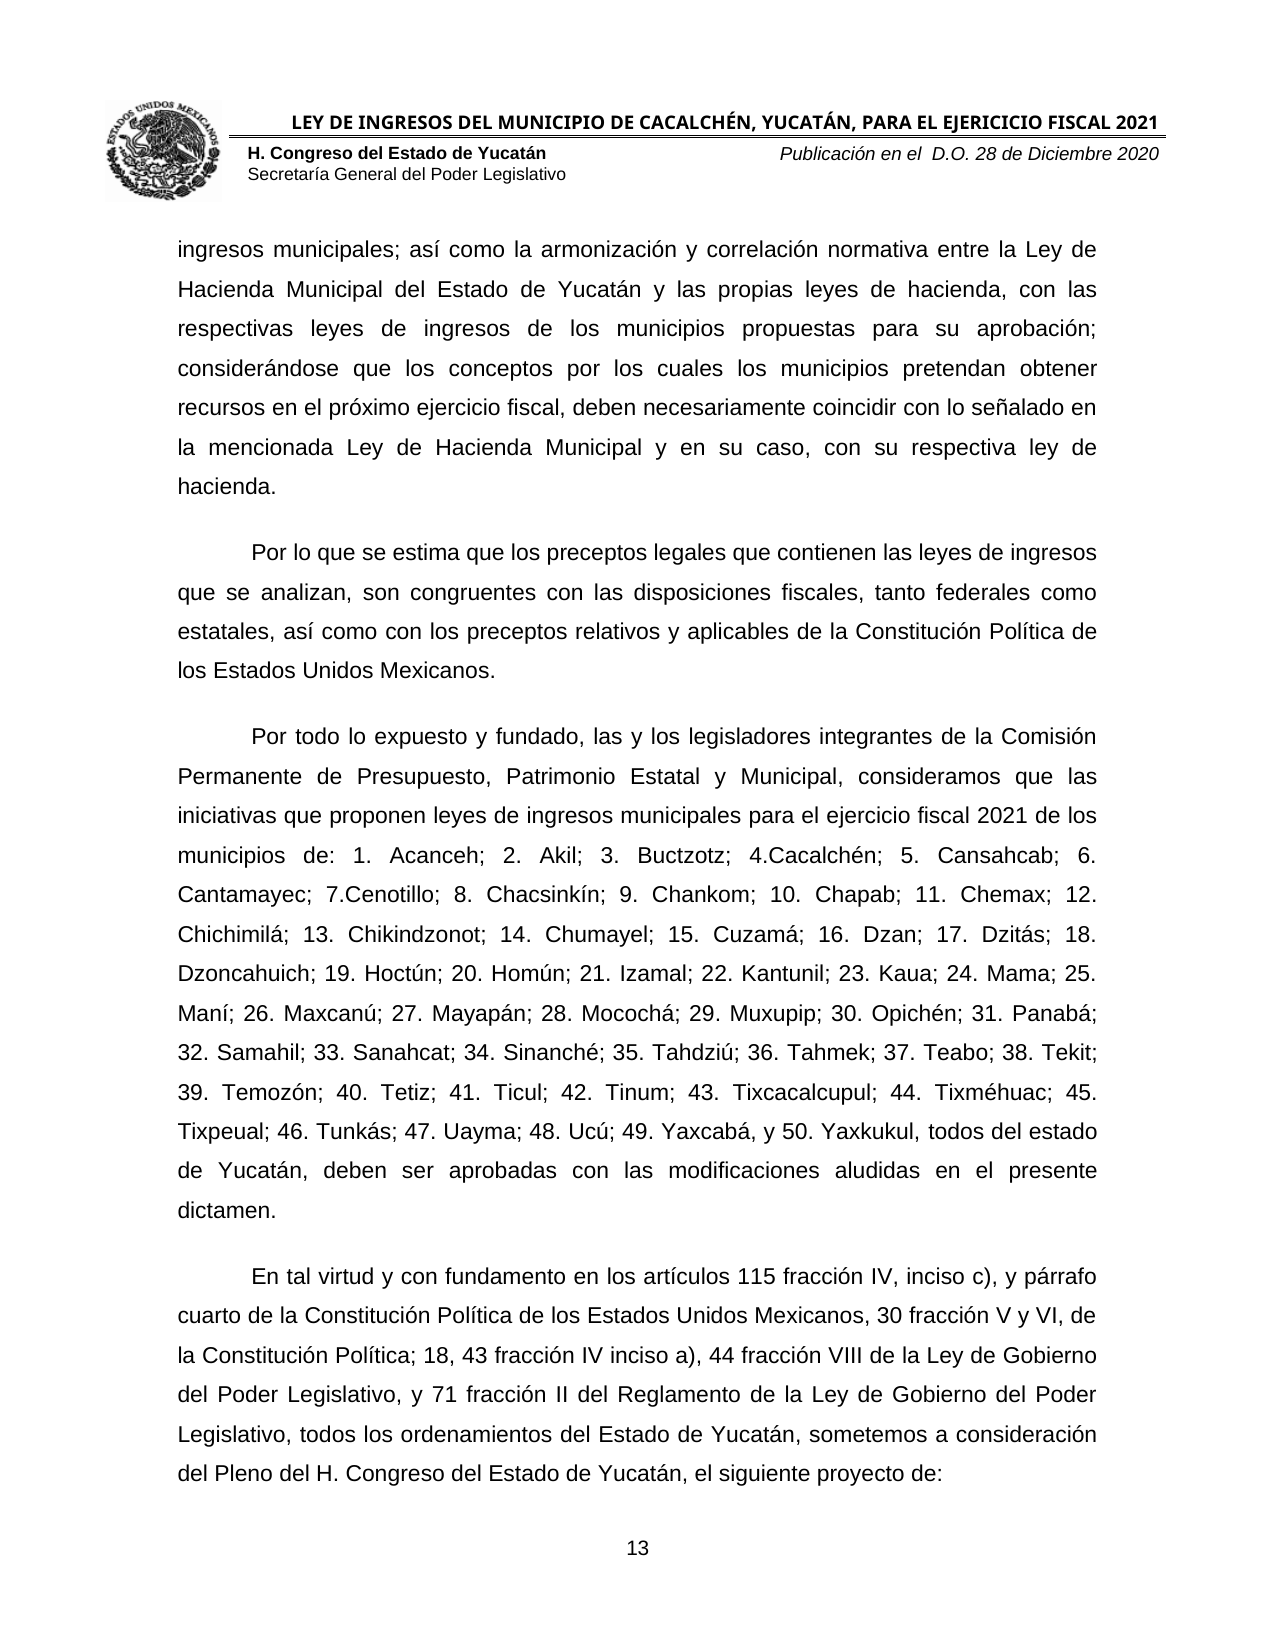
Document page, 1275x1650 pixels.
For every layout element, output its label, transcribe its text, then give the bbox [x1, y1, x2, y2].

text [177, 236, 1098, 499]
text Por todo lo expuesto y fundado, las y los legisladores integrantes de la Comisión Permanente de Presupuesto, Patrimonio Estatal y Municipal, consideramos que las iniciativas que proponen leyes de ingresos municipales para el ejercicio fiscal 2021 de los municipios de: 1. Acanceh; 2. Akil; 3. Buctzotz; 4.Cacalchén; 5. Cansahcab; 6. Cantamayec; 7.Cenotillo; 8. Chacsinkín; 9. Chankom; 10. Chapab; 11. Chemax; 12. Chichimilá; 13. Chikindzonot; 14. Chumayel; 15. Cuzamá; 16. Dzan; 17. Dzitás; 18. Dzoncahuich; 19. Hoctún; 20. Homún; 21. Izamal; 22. Kantunil; 23. Kaua; 24. Mama; 25. Maní; 26. Maxcanú; 27. Mayapán; 28. Mocochá; 29. Muxupip; 30. Opichén; 31. Panabá; 32. Samahil; 33. Sanahcat; 34. Sinanché; 35. Tahdziú; 36. Tahmek; 37. Teabo; 38. Tekit; 39. Temozón; 40. Tetiz; 41. Ticul; 42. Tinum; 43. Tixcacalcupul; 44. Tixméhuac; 45. Tixpeual; 46. Tunkás; 47. Uayma; 48. Ucú; 49. Yaxcabá, y 50. Yaxkukul, todos del estado de Yucatán, deben ser aprobadas con las modificaciones aludidas en el presente dictamen. [177, 723, 1098, 1223]
text Por lo que se estima que los preceptos legales que contienen las leyes de ingresos que se analizan, son congruentes con las disposiciones fiscales, tanto federales como estatales, así como con los preceptos relativos y aplicables de de los Estados Unidos Mexicanos. [177, 539, 1098, 684]
text En tal virtud y con fundamento en los artículos 115 fracción IV, inciso c), y párrafo cuarto de de los Estados Unidos Mexicanos, 30 fracción V y VI, de ; 18, 43 fracción IV inciso a), 44 fracción VIII de la Ley de Gobierno del Poder Legislativo, y 71 fracción II del Reglamento de la Ley de Gobierno del Poder Legislativo, todos los ordenamientos del Estado de Yucatán, sometemos a consideración del Pleno del H. Congreso del Estado de Yucatán, el siguiente proyecto de: [177, 1263, 1098, 1487]
